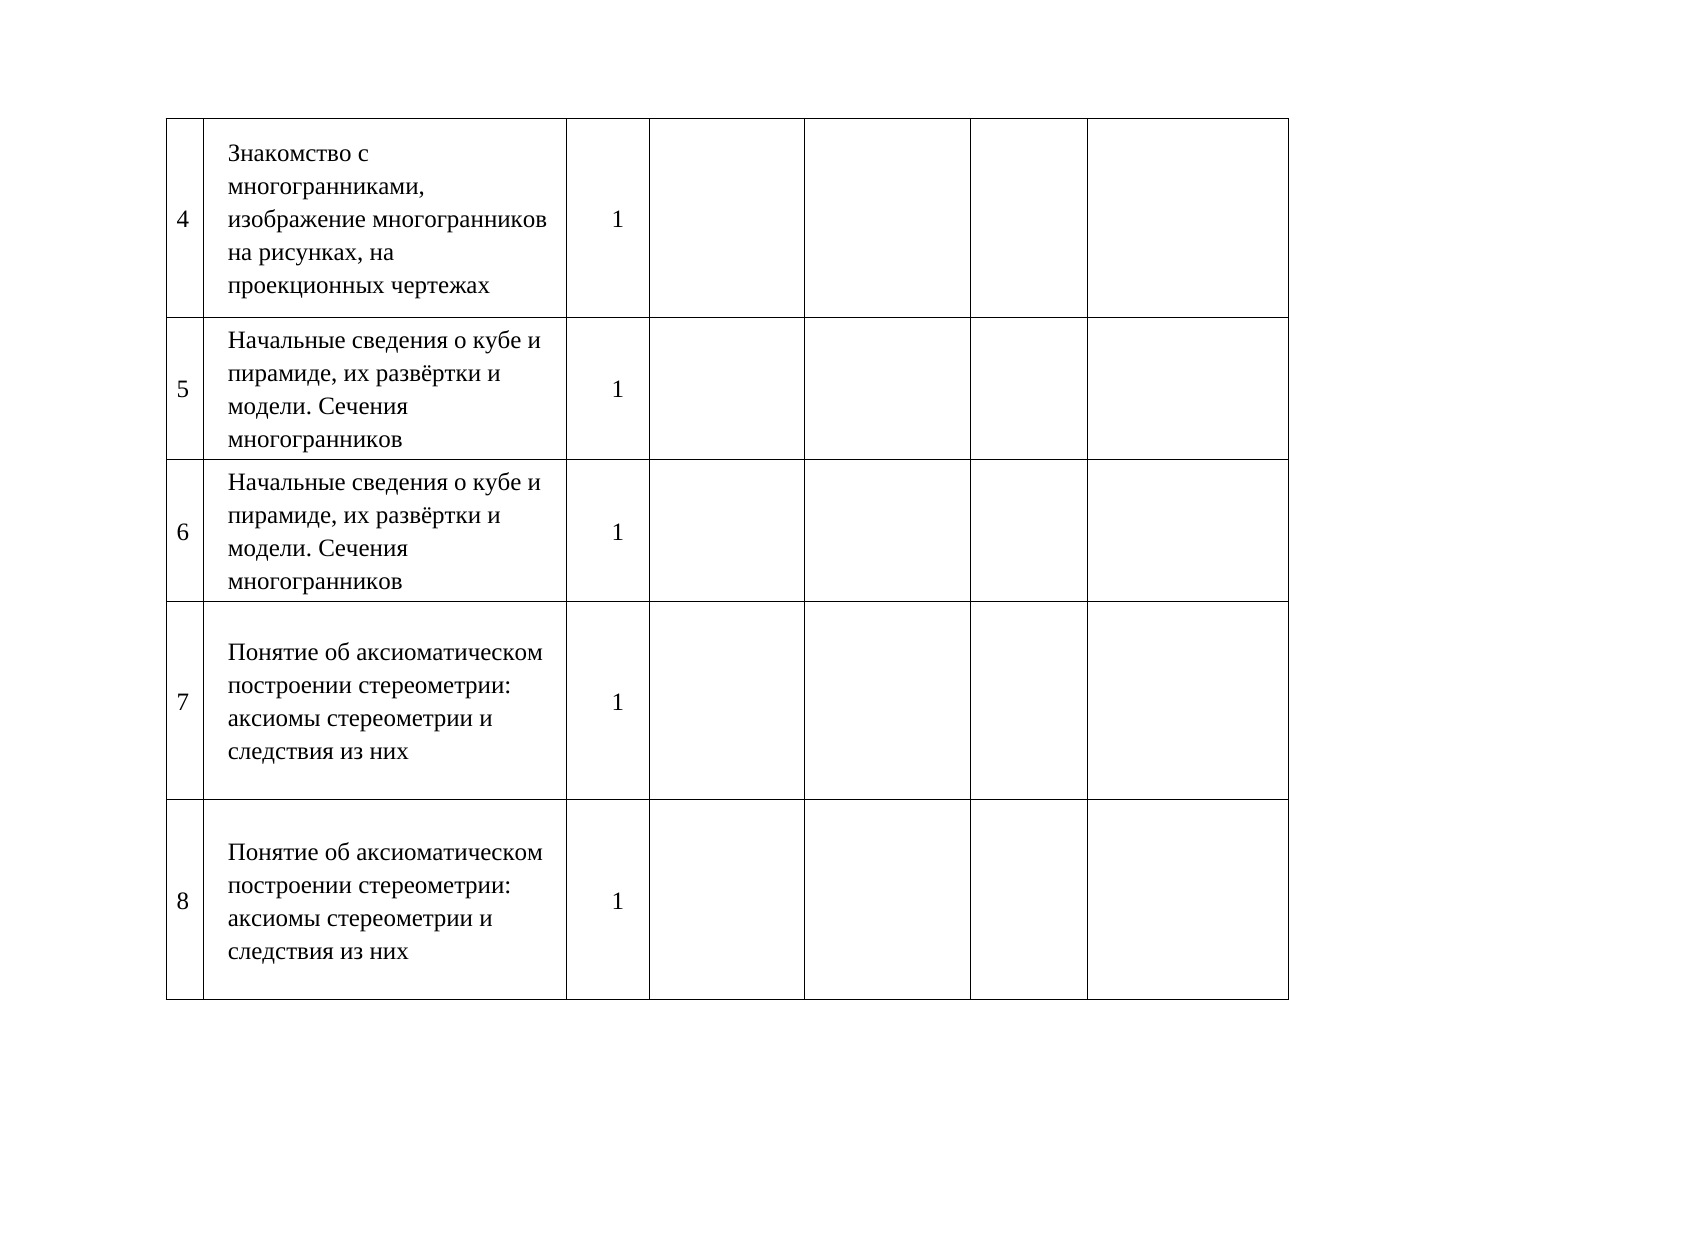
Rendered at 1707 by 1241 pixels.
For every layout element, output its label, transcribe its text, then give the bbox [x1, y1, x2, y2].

table_cell [971, 318, 1087, 459]
table_cell [805, 602, 970, 799]
table_cell [805, 119, 970, 317]
table_cell 4 [167, 119, 203, 317]
table_cell Понятие об аксиоматическом построении стереометрии: аксиомы стереометрии и следствия из них [204, 602, 566, 799]
table_cell [650, 602, 804, 799]
table_cell [650, 800, 804, 999]
table_cell 5 [167, 318, 203, 459]
table_cell [650, 318, 804, 459]
table_cell 7 [167, 602, 203, 799]
table_cell [1088, 460, 1288, 601]
table_cell 1 [567, 602, 649, 799]
table_cell 1 [567, 800, 649, 999]
table_cell 1 [567, 460, 649, 601]
table_cell Начальные сведения о кубе и пирамиде, их развёртки и модели. Сечения многогранников [204, 460, 566, 601]
table_cell 1 [567, 119, 649, 317]
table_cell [204, 800, 566, 999]
table_cell [805, 318, 970, 459]
table_cell [650, 460, 804, 601]
table_cell [650, 119, 804, 317]
table_cell Знакомство с многогранниками, изображение многогранников на рисунках, на проекционных чертежах [204, 119, 566, 317]
table_cell [971, 119, 1087, 317]
table_cell [805, 460, 970, 601]
table_cell 6 [167, 460, 203, 601]
table_cell Начальные сведения о кубе и пирамиде, их развёртки и модели. Сечения многогранников [204, 318, 566, 459]
table_cell [1088, 318, 1288, 459]
table_cell [1088, 119, 1288, 317]
table_cell 8 [167, 800, 203, 999]
table_cell [1088, 602, 1288, 799]
table_cell [971, 602, 1087, 799]
table_cell [1088, 800, 1288, 999]
table_cell [805, 800, 970, 999]
table_cell [971, 800, 1087, 999]
table_cell [971, 460, 1087, 601]
table_cell 1 [567, 318, 649, 459]
